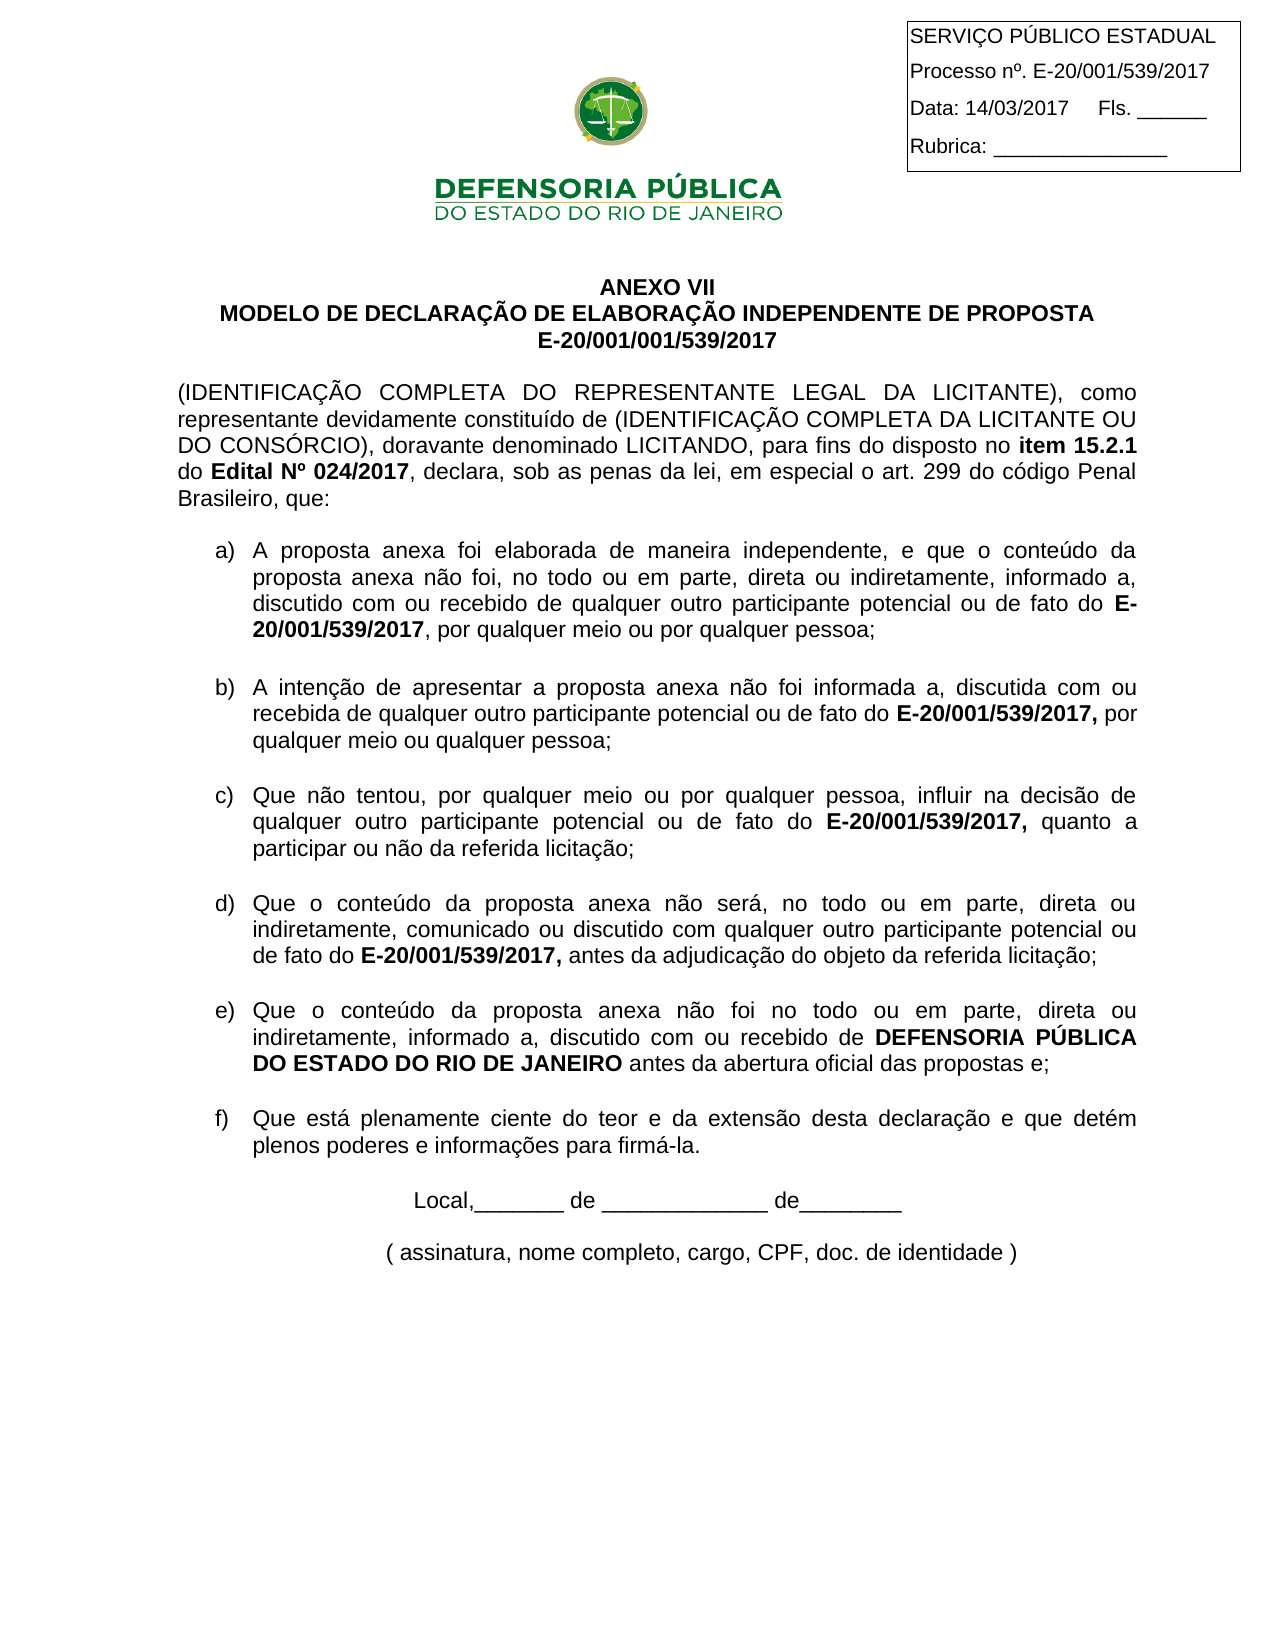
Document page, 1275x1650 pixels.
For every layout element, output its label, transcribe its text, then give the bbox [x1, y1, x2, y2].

list Que o conteúdo da proposta anexa não será, no todo ou em parte, direta ou indiretamente, comunicado ou discutido com qualquer outro participante potencial ou de fato do E-20/001/539/2017, antes da adjudicação do objeto da referida licitação; [215, 889, 1137, 969]
text E-20/001/001/539/2017 [177, 327, 1137, 353]
list Que está plenamente ciente do teor e da extensão desta declaração e que detém plenos poderes e informações para firmá-la. [215, 1105, 1137, 1158]
text (IDENTIFICAÇÃO COMPLETA DO REPRESENTANTE LEGAL DA LICITANTE), como representante devidamente constituído de (IDENTIFICAÇÃO COMPLETA DA LICITANTE OU DO CONSÓRCIO), doravante denominado LICITANDO, para fins do disposto no item 15.2.1 do Edital Nº 024/2017, declara, sob as penas da lei, em especial o art. 299 do código Penal Brasileiro, que: [177, 379, 1137, 511]
list Que o conteúdo da proposta anexa não foi no todo ou em parte, direta ou indiretamente, informado a, discutido com ou recebido de DEFENSORIA PÚBLICA DO ESTADO DO RIO DE JANEIRO antes da abertura oficial das propostas e; [215, 997, 1137, 1076]
text Modelo de DECLARAÇÃO DE ELABORAÇÃO INDEPENDENTE DE PROPOSTA [177, 300, 1137, 327]
list Que não tentou, por qualquer meio ou por qualquer pessoa, influir na decisão de qualquer outro participante potencial ou de fato do E-20/001/539/2017, quanto a participar ou não da referida licitação; [215, 782, 1137, 861]
list A proposta anexa foi elaborada de maneira independente, e que o conteúdo da proposta anexa não foi, no todo ou em parte, direta ou indiretamente, informado a, discutido com ou recebido de qualquer outro participante potencial ou de fato do E-20/001/539/2017, por qualquer meio ou por qualquer pessoa; [215, 537, 1137, 643]
picture [428, 156, 797, 234]
text ( assinatura, nome completo, cargo, CPF, doc. de identidade ) [177, 1239, 1137, 1266]
text Anexo VIi [177, 274, 1137, 300]
list A intenção de apresentar a proposta anexa não foi informada a, discutida com ou recebida de qualquer outro participante potencial ou de fato do E-20/001/539/2017, por qualquer meio ou qualquer pessoa; [215, 674, 1137, 753]
text Local,_______ de _____________ de________ [177, 1187, 1137, 1213]
picture [569, 66, 657, 151]
